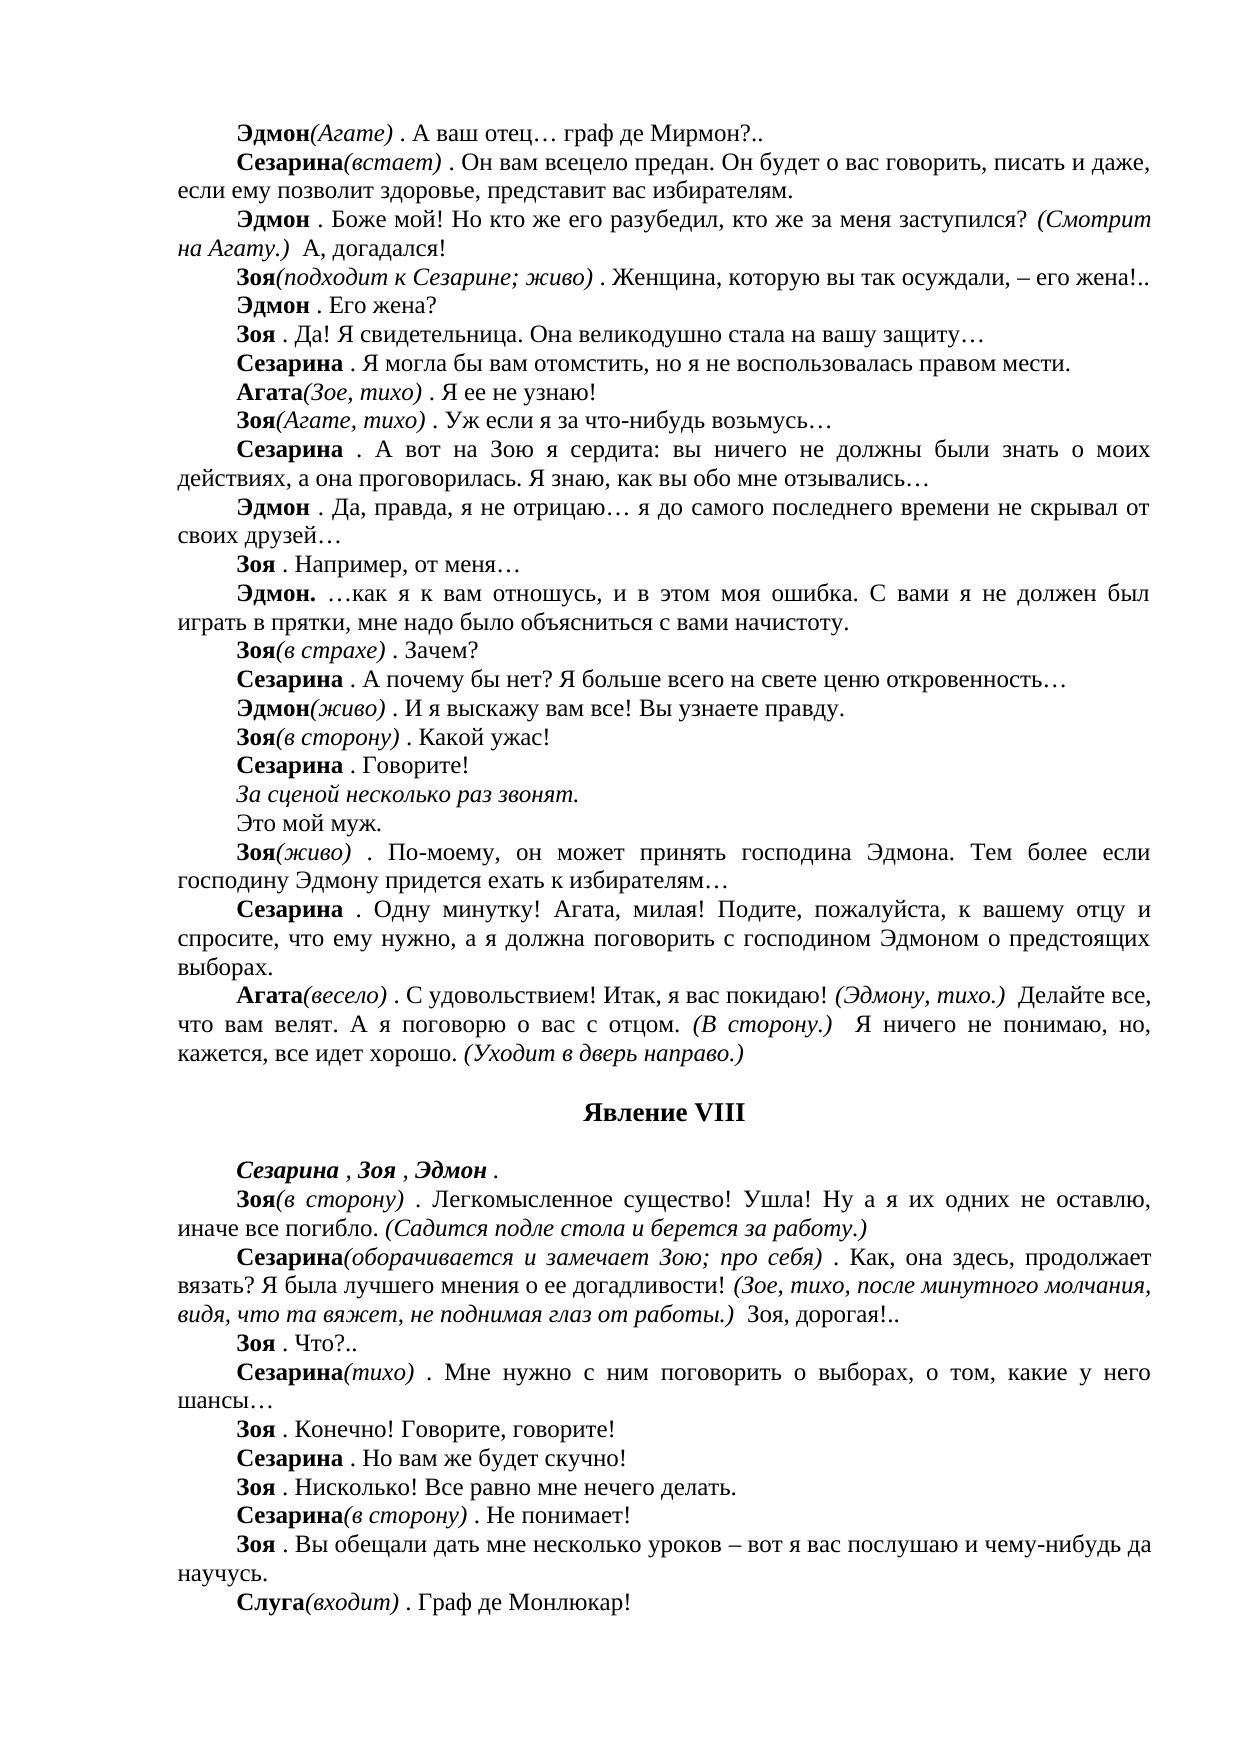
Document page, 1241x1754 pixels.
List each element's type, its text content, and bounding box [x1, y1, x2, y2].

text Зоя(в сторону) . Какой ужас! [177, 722, 1152, 751]
text Сезарина . Одну минутку! Агата, милая! Подите, пожалуйста, к вашему отцу и спросите, что ему нужно, а я должна поговорить с господином Эдмоном о предстоящих выборах. [177, 894, 1152, 981]
text Сезарина(встает) . Он вам всецело предан. Он будет о вас говорить, писать и даже, если ему позволит здоровье, представит вас избирателям. [177, 147, 1152, 204]
text Эдмон . Его жена? [177, 291, 1152, 319]
text Зоя(подходит к Сезарине; живо) . Женщина, которую вы так осуждали, – его жена!.. [177, 262, 1152, 291]
text Зоя . Вы обещали дать мне несколько уроков – вот я вас послушаю и чему-нибудь да научусь. [177, 1529, 1152, 1587]
text Зоя . Например, от меня… [177, 549, 1152, 578]
text Зоя . Что?.. [177, 1328, 1152, 1357]
text Сезарина , Зоя , Эдмон . [177, 1156, 1152, 1184]
text Зоя(Агате, тихо) . Уж если я за что-нибудь возьмусь… [177, 406, 1152, 434]
text За сценой несколько раз звонят. [177, 779, 1152, 808]
text Агата(весело) . С удовольствием! Итак, я вас покидаю! (Эдмону, тихо.) Делайте все, что вам велят. А я поговорю о вас с отцом. (В сторону.) Я ничего не понимаю, но, кажется, все идет хорошо. (Уходит в дверь направо.) [177, 981, 1152, 1067]
text Зоя(в страхе) . Зачем? [177, 636, 1152, 664]
text Сезарина . Но вам же будет скучно! [177, 1443, 1152, 1472]
text Сезарина . А почему бы нет? Я больше всего на свете ценю откровенность… [177, 664, 1152, 693]
text Сезарина(оборачивается и замечает Зою; про себя) . Как, она здесь, продолжает вязать? Я была лучшего мнения о ее догадливости! (Зое, тихо, после минутного молчания, видя, что та вяжет, не поднимая глаз от работы.) Зоя, дорогая!.. [177, 1242, 1152, 1328]
text Эдмон(Агате) . А ваш отец… граф де Мирмон?.. [177, 118, 1152, 147]
text Это мой муж. [177, 808, 1152, 837]
text Слуга(входит) . Граф де Монлюкар! [177, 1587, 1152, 1616]
text Сезарина(в сторону) . Не понимает! [177, 1501, 1152, 1529]
text Зоя . Нисколько! Все равно мне нечего делать. [177, 1472, 1152, 1501]
text Эдмон . Да, правда, я не отрицаю… я до самого последнего времени не скрывал от своих друзей… [177, 492, 1152, 549]
text Агата(Зое, тихо) . Я ее не узнаю! [177, 377, 1152, 406]
text Эдмон . Боже мой! Но кто же его разубедил, кто же за меня заступился? (Смотрит на Агату.) А, догадался! [177, 204, 1152, 262]
text Зоя . Да! Я свидетельница. Она великодушно стала на вашу защиту… [177, 319, 1152, 348]
text Сезарина . Говорите! [177, 751, 1152, 779]
text Сезарина(тихо) . Мне нужно с ним поговорить о выборах, о том, какие у него шансы… [177, 1357, 1152, 1414]
text Зоя(живо) . По-моему, он может принять господина Эдмона. Тем более если господину Эдмону придется ехать к избирателям… [177, 837, 1152, 894]
text Эдмон. …как я к вам отношусь, и в этом моя ошибка. С вами я не должен был играть в прятки, мне надо было объясниться с вами начистоту. [177, 578, 1152, 636]
text Явление VIII [177, 1096, 1152, 1127]
text Зоя . Конечно! Говорите, говорите! [177, 1414, 1152, 1443]
text Сезарина . Я могла бы вам отомстить, но я не воспользовалась правом мести. [177, 348, 1152, 377]
text Сезарина . А вот на Зою я сердита: вы ничего не должны были знать о моих действиях, а она проговорилась. Я знаю, как вы обо мне отзывались… [177, 434, 1152, 492]
text Зоя(в сторону) . Легкомысленное существо! Ушла! Ну а я их одних не оставлю, иначе все погибло. (Садится подле стола и берется за работу.) [177, 1184, 1152, 1242]
text Эдмон(живо) . И я выскажу вам все! Вы узнаете правду. [177, 693, 1152, 722]
